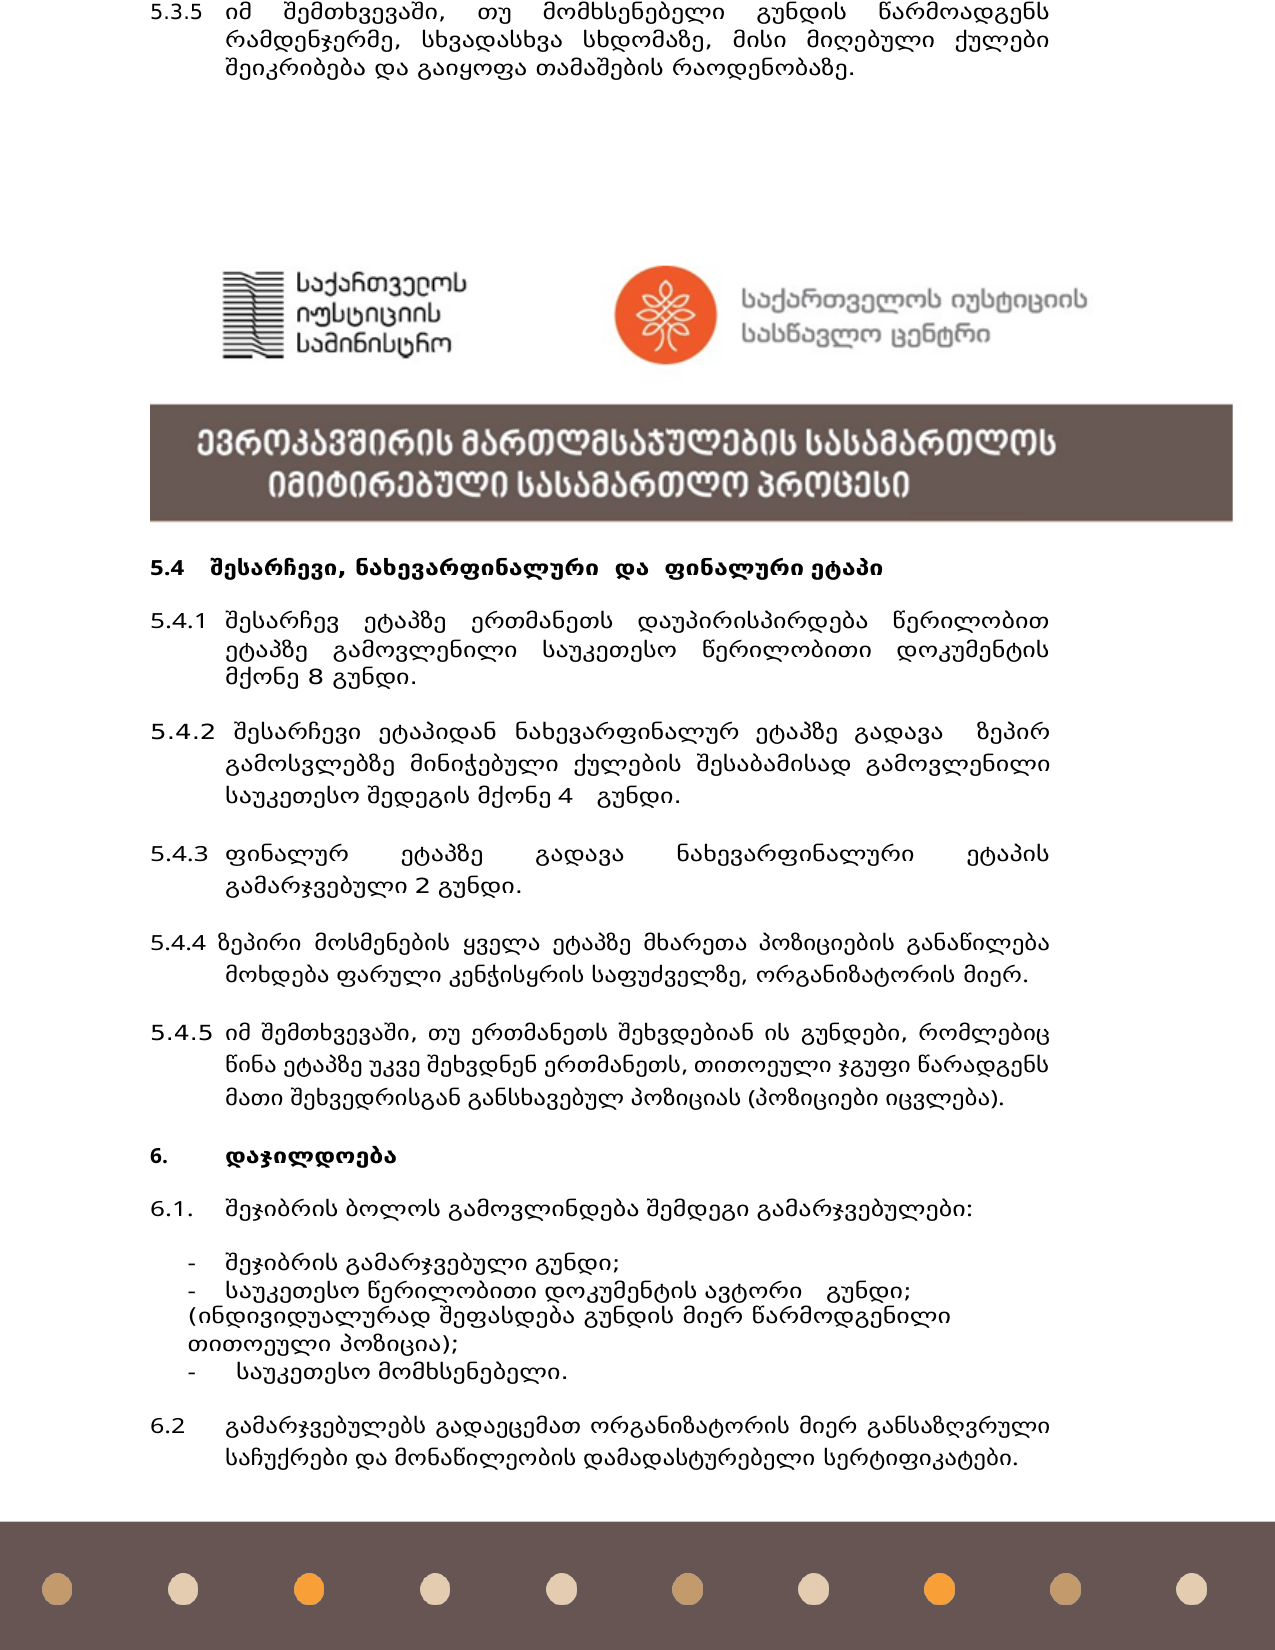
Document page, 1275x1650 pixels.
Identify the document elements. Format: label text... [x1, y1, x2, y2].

picture [798, 1573, 829, 1605]
picture [546, 1573, 577, 1605]
text 6.1. შეჯიბრის ბოლოს გამოვლინდება შემდეგი გამარჯვებულები: [150, 1194, 1200, 1223]
text 5.4.5 იმ შემთხვევაში, თუ ერთმანეთს შეხვდებიან ის გუნდები, რომლებიც წინა ეტაპზე უკვე შეხვდნენ ერთმანეთს, თითოეული ჯგუფი წარადგენს მათი შეხვედრისგან განსხავებულ პოზიციას (პოზიციები იცვლება). [150, 1018, 1050, 1112]
text 6.2 გამარჯვებულებს გადაეცემათ ორგანიზატორის მიერ განსაზღვრული საჩუქრები და მონაწილეობის დამადასტურებელი სერტიფიკატები. [150, 1411, 1050, 1471]
picture [672, 1573, 703, 1605]
picture [42, 1573, 72, 1605]
picture [294, 1573, 324, 1605]
text - საუკეთესო წერილობითი დოკუმენტის ავტორი გუნდი; (ინდივიდუალურად შეფასდება გუნდის მიერ წარმოდგენილი თითოეული პოზიცია); [187, 1276, 1050, 1357]
text 5.4.4 ზეპირი მოსმენების ყველა ეტაპზე მხარეთა პოზიციების განაწილება მოხდება ფარული კენჭისყრის საფუძველზე, ორგანიზატორის მიერ. [150, 928, 1050, 989]
picture [420, 1573, 450, 1605]
text - შეჯიბრის გამარჯვებული გუნდი; [187, 1248, 1200, 1276]
text 5.4.3 ფინალურ ეტაპზე გადავა ნახევარფინალური ეტაპის გამარჯვებული 2 გუნდი. [150, 839, 1050, 899]
text 5.4.2 შესარჩევი ეტაპიდან ნახევარფინალურ ეტაპზე გადავა ზეპირ გამოსვლებზე მინიჭებული ქულების შესაბამისად გამოვლენილი საუკეთესო შედეგის მქონე 4 გუნდი. [150, 717, 1050, 810]
subtitle 6. დაჯილდოება [150, 1141, 1200, 1169]
picture [1050, 1573, 1081, 1605]
picture [1176, 1573, 1207, 1605]
picture [924, 1573, 955, 1605]
picture [168, 1573, 198, 1605]
subtitle 5.4 შესარჩევი, ნახევარფინალური და ფინალური ეტაპი [150, 553, 1200, 581]
list იმ შემთხვევაში, თუ მომხსენებელი გუნდის წარმოადგენს რამდენჯერმე, სხვადასხვა სხდომაზე, მისი მიღებული ქულები შეიკრიბება და გაიყოფა თამაშების რაოდენობაზე. [150, 0, 1050, 80]
text 5.4.1 შესარჩევ ეტაპზე ერთმანეთს დაუპირისპირდება წერილობით ეტაპზე გამოვლენილი საუკეთესო წერილობითი დოკუმენტის მქონე 8 გუნდი. [150, 606, 1050, 689]
picture [150, 108, 1236, 524]
text - საუკეთესო მომხსენებელი. [187, 1357, 1200, 1386]
